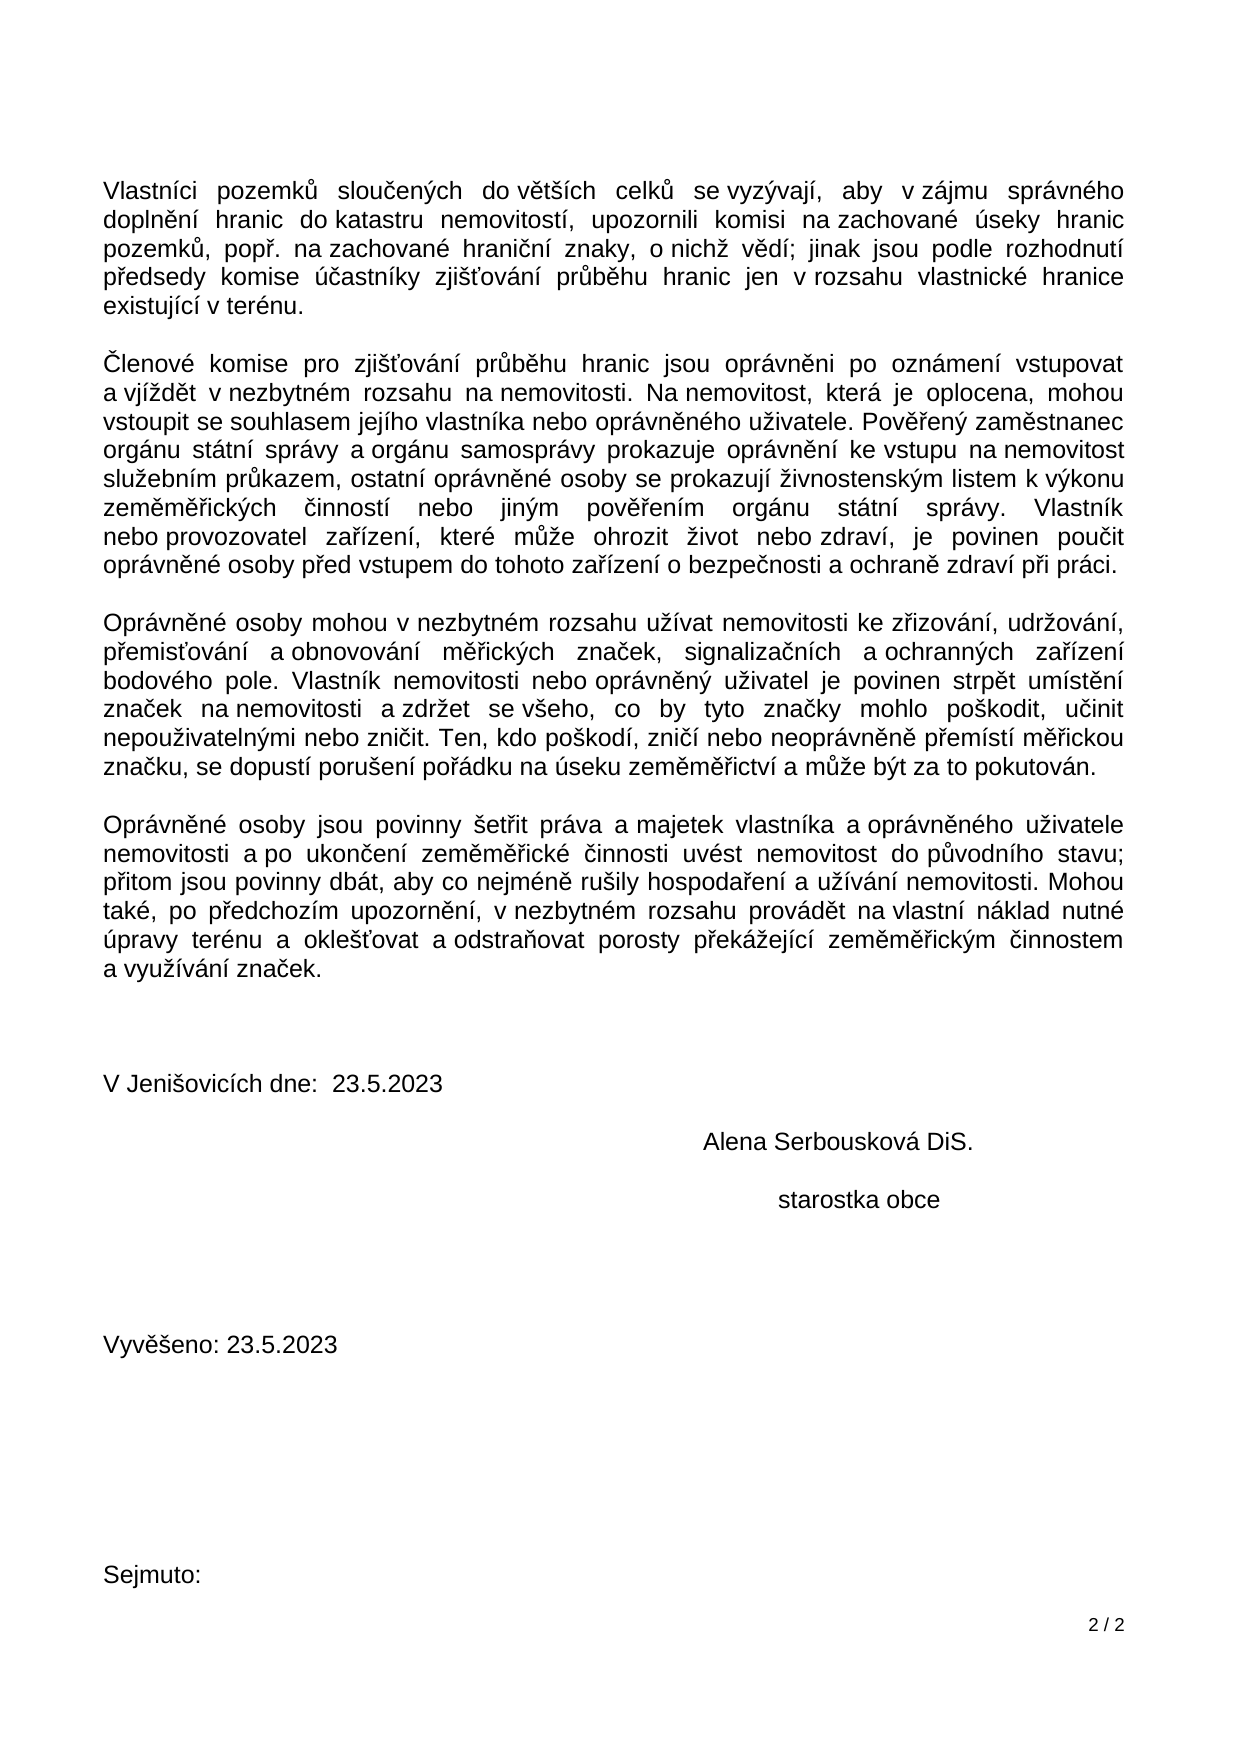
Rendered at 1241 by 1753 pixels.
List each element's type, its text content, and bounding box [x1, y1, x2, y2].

text V Jenišovicích dne: 23.5.2023 [103, 1069, 1124, 1098]
text starostka obce [703, 1185, 1124, 1214]
text Vyvěšeno: 23.5.2023 [103, 1330, 1124, 1358]
text Oprávněné osoby mohou v nezbytném rozsahu užívat nemovitosti ke zřizování, udržování, přemisťování a obnovování měřických značek, signalizačních a ochranných zařízení bodového pole. Vlastník nemovitosti nebo oprávněný uživatel je povinen strpět umístění značek na nemovitosti a zdržet se všeho, co by tyto značky mohlo poškodit, učinit nepouživatelnými nebo zničit. Ten, kdo poškodí, zničí nebo neoprávněně přemístí měřickou značku, se dopustí porušení pořádku na úseku zeměměřictví a může být za to pokutován. [103, 608, 1124, 781]
text Sejmuto: [103, 1560, 1124, 1588]
text Alena Serbousková DiS. [103, 1127, 1124, 1156]
text Oprávněné osoby jsou povinny šetřit práva a majetek vlastníka a oprávněného uživatele nemovitosti a po ukončení zeměměřické činnosti uvést nemovitost do původního stavu; přitom jsou povinny dbát, aby co nejméně rušily hospodaření a užívání nemovitosti. Mohou také, po předchozím upozornění, v nezbytném rozsahu provádět na vlastní náklad nutné úpravy terénu a oklešťovat a odstraňovat porosty překážející zeměměřickým činnostem a využívání značek. [103, 810, 1124, 982]
text Členové komise pro zjišťování průběhu hranic jsou oprávněni po oznámení vstupovat a vjíždět v nezbytném rozsahu na nemovitosti. Na nemovitost, která je oplocena, mohou vstoupit se souhlasem jejího vlastníka nebo oprávněného uživatele. Pověřený zaměstnanec orgánu státní správy a orgánu samosprávy prokazuje oprávnění ke vstupu na nemovitost služebním průkazem, ostatní oprávněné osoby se prokazují živnostenským listem k výkonu zeměměřických činností nebo jiným pověřením orgánu státní správy. Vlastník nebo provozovatel zařízení, které může ohrozit život nebo zdraví, je povinen poučit oprávněné osoby před vstupem do tohoto zařízení o bezpečnosti a ochraně zdraví při práci. [103, 349, 1124, 579]
text Vlastníci pozemků sloučených do větších celků se vyzývají, aby v zájmu správného doplnění hranic do katastru nemovitostí, upozornili komisi na zachované úseky hranic pozemků, popř. na zachované hraniční znaky, o nichž vědí; jinak jsou podle rozhodnutí předsedy komise účastníky zjišťování průběhu hranic jen v rozsahu vlastnické hranice existující v terénu. [103, 176, 1124, 320]
